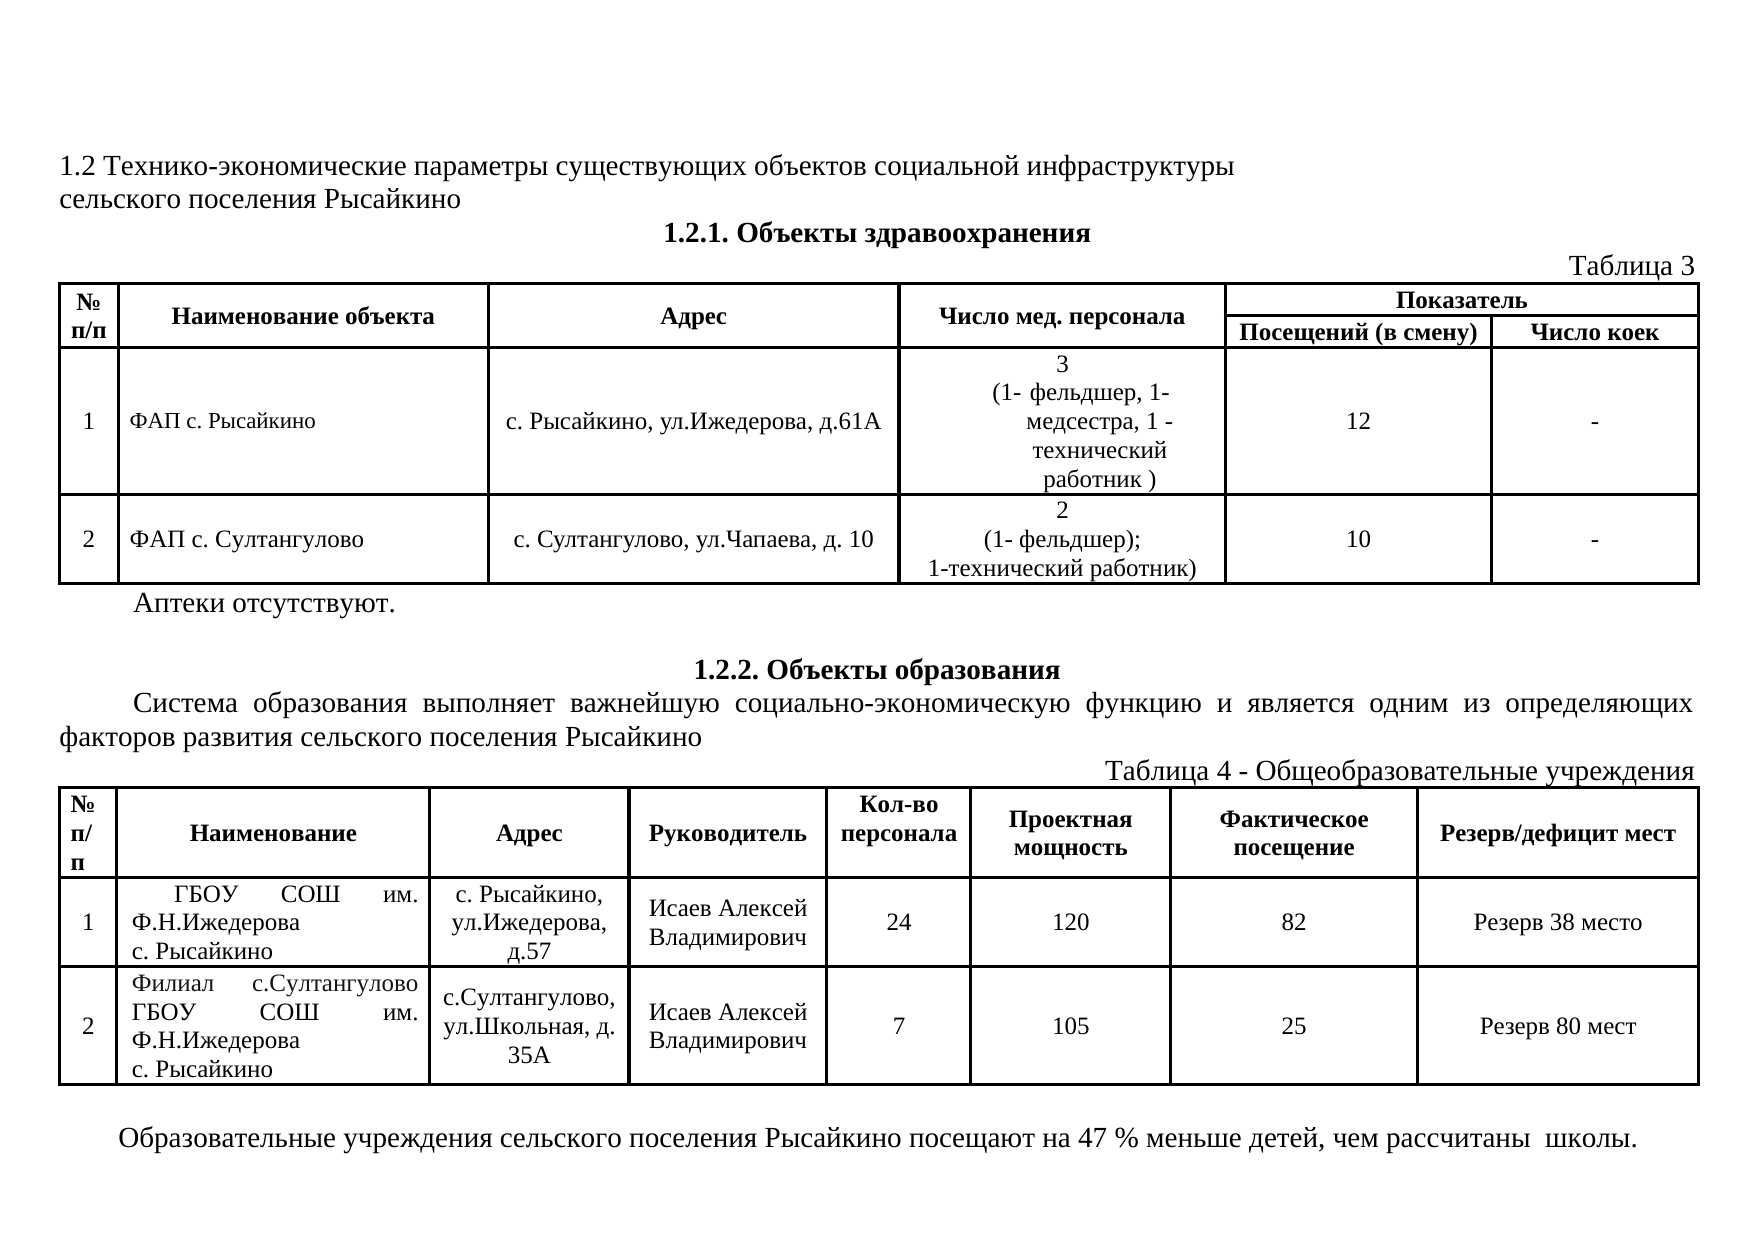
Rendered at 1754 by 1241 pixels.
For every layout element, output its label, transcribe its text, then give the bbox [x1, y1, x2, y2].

table_header Фактическое посещение [1172, 789, 1416, 876]
table_cell 1 [61, 879, 115, 965]
table_header Адрес [431, 789, 627, 876]
table_header Наименование [118, 789, 428, 876]
table_header № п/п [61, 285, 117, 346]
table_header Резерв/дефицит мест [1419, 789, 1697, 876]
table_cell 3 фельдшер, 1- медсестра, 1 - технический работник ) [901, 349, 1224, 492]
table_header Наименование объекта [120, 285, 487, 346]
table_header Число мед. персонала [901, 285, 1224, 346]
table_cell Число коек [1493, 317, 1697, 346]
table_cell 2 (1- фельдшер); 1-технический работник) [901, 496, 1224, 582]
table_cell 25 [1172, 968, 1416, 1083]
table_cell 2 [61, 968, 115, 1083]
table_cell 82 [1172, 879, 1416, 965]
table_header Руководитель [631, 789, 825, 876]
text Таблица 3 [59, 248, 1695, 282]
table_cell 2 [61, 496, 117, 582]
table_cell Резерв 38 место [1419, 879, 1697, 965]
table_cell 12 [1227, 349, 1490, 492]
table_header Кол-во персонала [828, 789, 969, 876]
table_cell с. Рысайкино, ул.Ижедерова, д.57 [431, 879, 627, 965]
text 1.2.1. Объекты здравоохранения [59, 215, 1695, 248]
table_cell - [1493, 496, 1697, 582]
table_header № п/п [61, 789, 115, 876]
table_cell Филиал с.Султангулово ГБОУ СОШ им. Ф.Н.Ижедерова с. Рысайкино [118, 968, 428, 1083]
table_cell 1 [61, 349, 117, 492]
text Таблица 4 - Общеобразовательные учреждения [59, 753, 1695, 786]
table_cell ФАП с. Рысайкино [120, 349, 487, 492]
table_cell Резерв 80 мест [1419, 968, 1697, 1083]
text 1.2 Технико-экономические параметры существующих объектов социальной инфраструктуры [59, 148, 1695, 181]
table_cell Исаев Алексей Владимирович [631, 968, 825, 1083]
table_header Показатель [1227, 285, 1697, 314]
table_cell Исаев Алексей Владимирович [631, 879, 825, 965]
table_cell 120 [972, 879, 1169, 965]
table_cell с. Султангулово, ул.Чапаева, д. 10 [490, 496, 897, 582]
table_cell ФАП с. Султангулово [120, 496, 487, 582]
table_cell 7 [828, 968, 969, 1083]
text Система образования выполняет важнейшую социально-экономическую функцию и является одним из определяющих факторов развития сельского поселения Рысайкино [59, 686, 1695, 753]
text Образовательные учреждения сельского поселения Рысайкино посещают на 47 % меньше детей, чем рассчитаны школы. [59, 1120, 1695, 1153]
table_cell ГБОУ СОШ им. Ф.Н.Ижедерова с. Рысайкино [118, 879, 428, 965]
text Аптеки отсутствуют. [59, 585, 1695, 618]
table_cell 10 [1227, 496, 1490, 582]
text 1.2.2. Объекты образования [59, 652, 1695, 686]
table_header Проектная мощность [972, 789, 1169, 876]
table_cell с. Рысайкино, ул.Ижедерова, д.61А [490, 349, 897, 492]
table_cell - [1493, 349, 1697, 492]
table_cell 24 [828, 879, 969, 965]
table_cell 105 [972, 968, 1169, 1083]
text сельского поселения Рысайкино [59, 181, 1695, 215]
table_cell Посещений (в смену) [1227, 317, 1490, 346]
table_cell с.Султангулово, ул.Школьная, д. 35А [431, 968, 627, 1083]
table_header Адрес [490, 285, 897, 346]
